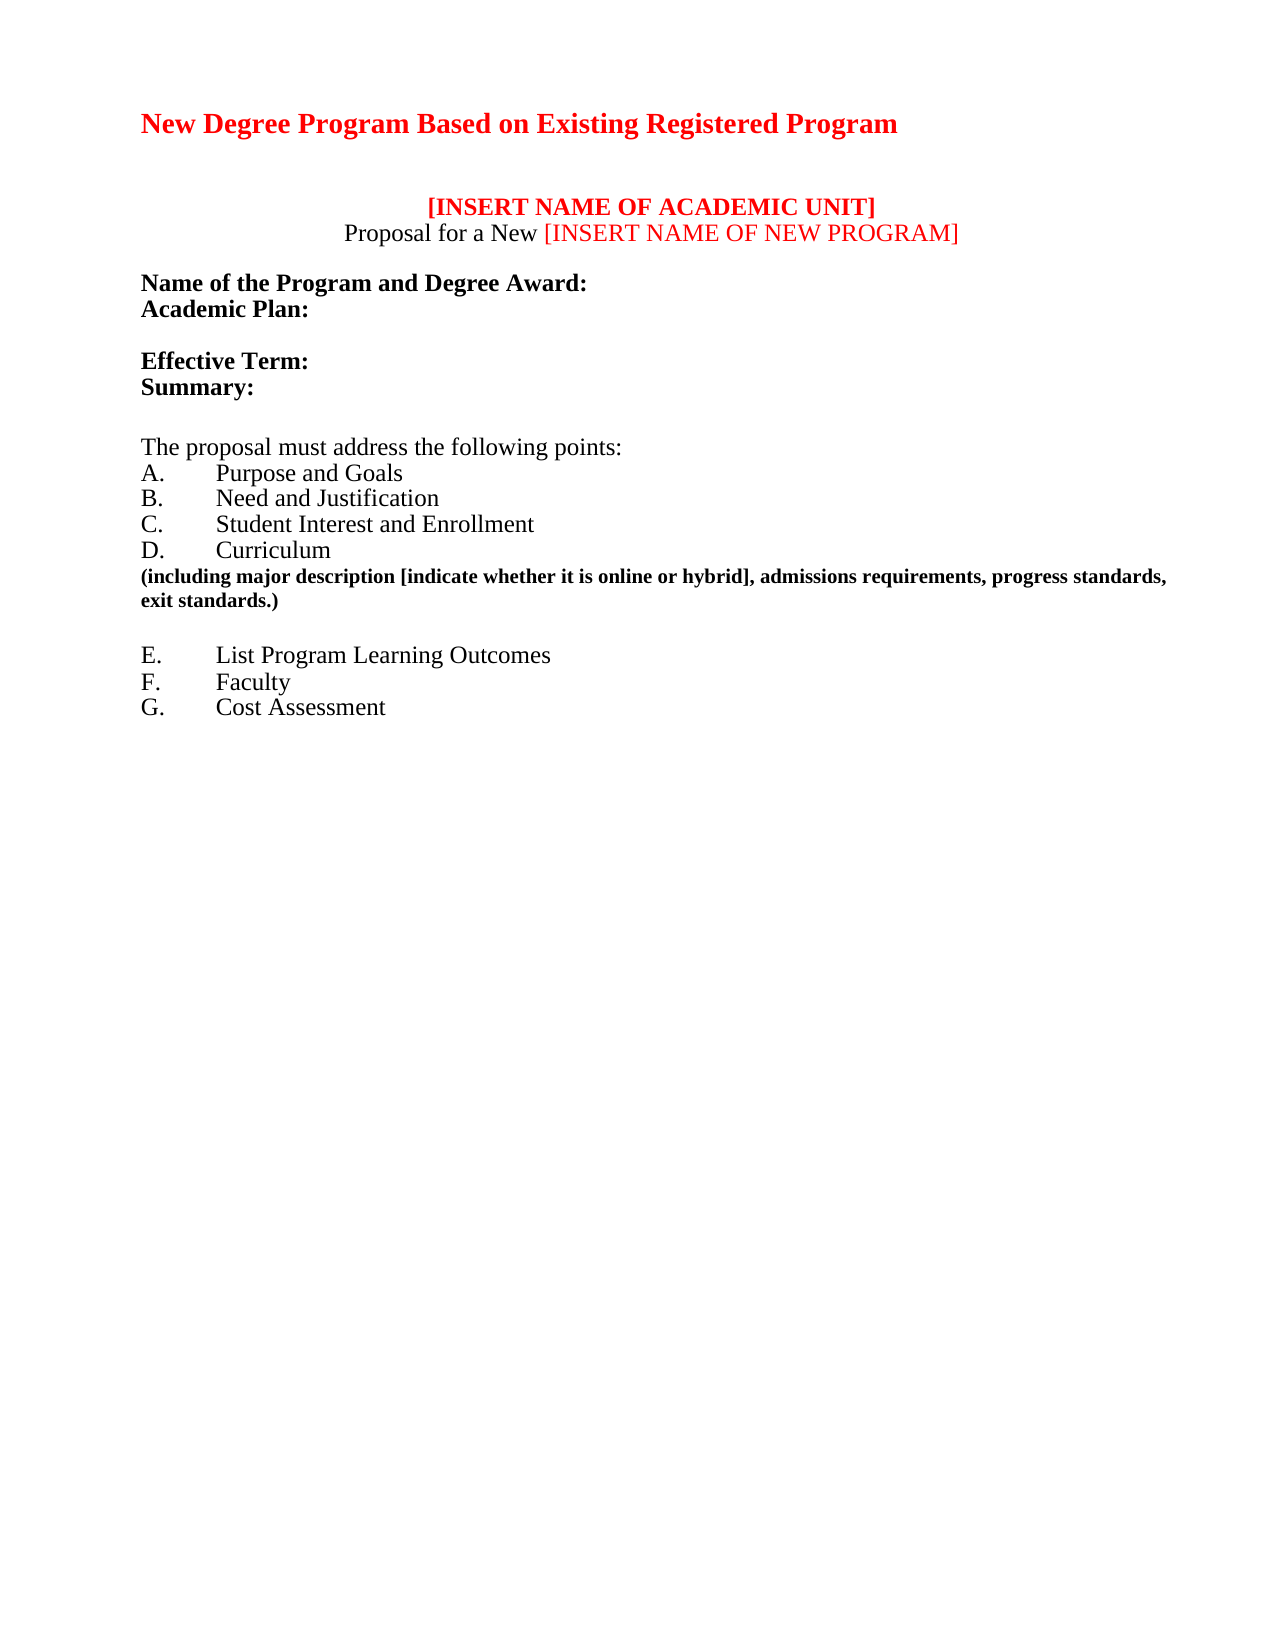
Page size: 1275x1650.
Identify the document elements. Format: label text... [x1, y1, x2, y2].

text Name of the Program and Degree Award: [141, 271, 1200, 297]
list Curriculum [141, 538, 1200, 564]
text New Degree Program Based on Existing Registered Program [141, 106, 1200, 139]
list Need and Justification [141, 486, 1200, 512]
text (including major description [indicate whether it is online or hybrid], admissions requirements, progress standards, exit standards.) [141, 564, 1200, 612]
text Proposal for a New [INSERT NAME OF NEW PROGRAM] [103, 221, 1200, 247]
list Purpose and Goals [141, 460, 1200, 486]
text Effective Term: [141, 348, 1200, 374]
text Academic Plan: [141, 297, 1200, 323]
list Cost Assessment [141, 695, 1200, 721]
list Faculty [141, 669, 1200, 695]
text The proposal must address the following points: [141, 434, 1200, 460]
text Summary: [141, 374, 1200, 400]
text [INSERT NAME OF ACADEMIC UNIT] [103, 192, 1200, 221]
list Student Interest and Enrollment [141, 512, 1200, 538]
list List Program Learning Outcomes [141, 641, 1200, 669]
